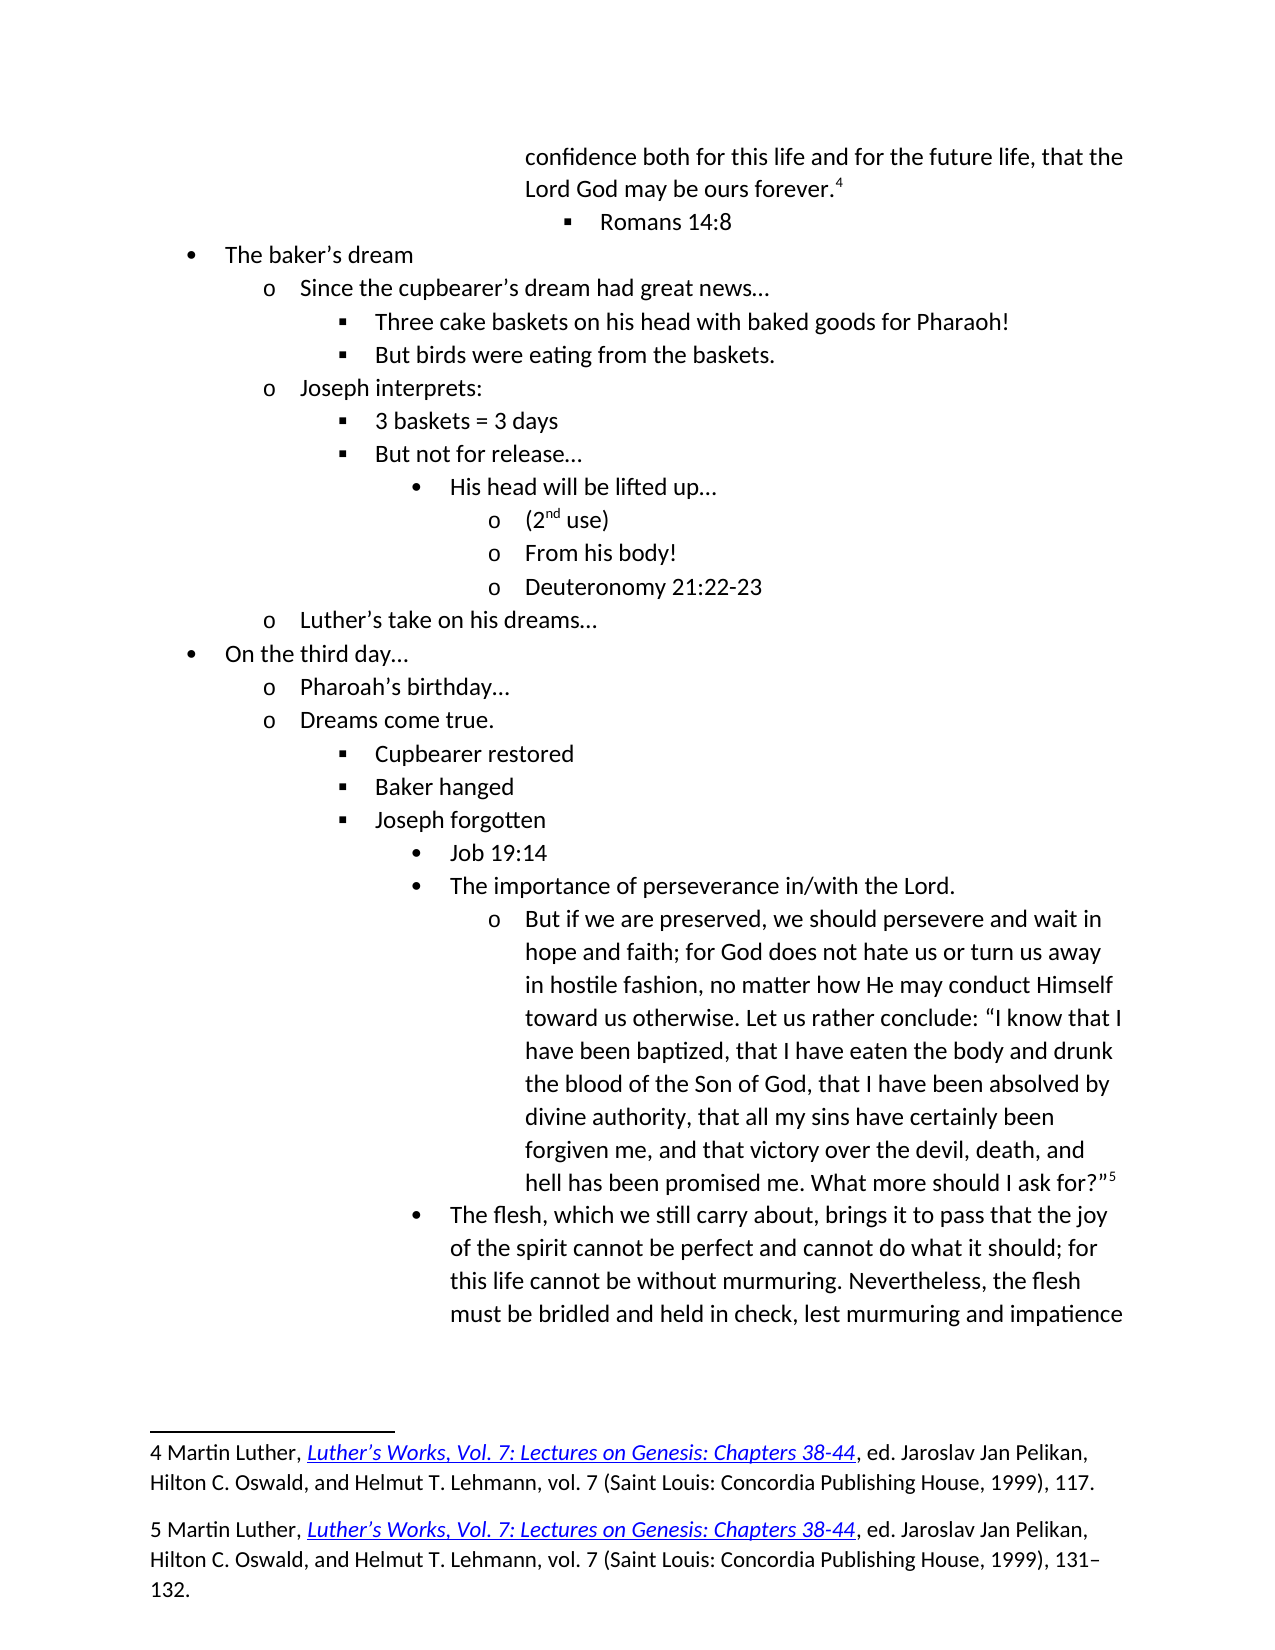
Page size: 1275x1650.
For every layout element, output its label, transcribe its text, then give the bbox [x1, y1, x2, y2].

list The baker’s dream [187, 239, 1125, 270]
list 3 baskets = 3 days [337, 405, 1125, 436]
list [412, 1199, 1125, 1329]
list Luther’s take on his dreams… [262, 604, 1125, 636]
list Dreams come true. [262, 704, 1125, 736]
list Joseph interprets: [262, 372, 1125, 403]
list Joseph forgotten [337, 804, 1125, 834]
list But if we are preserved, we should persevere and wait in hope and faith; for God does not hate us or turn us away in hostile fashion, no matter how He may conduct Himself toward us otherwise. Let us rather conclude: “I know that I have been baptized, that I have eaten the body and drunk the blood of the Son of God, that I have been absolved by divine authority, that all my sins have certainly been forgiven me, and that victory over the devil, death, and hell has been promised me. What more should I ask for?” [487, 903, 1125, 1197]
list Three cake baskets on his head with baked goods for Pharaoh! [337, 306, 1125, 336]
list Deuteronomy 21:22-23 [487, 571, 1125, 602]
list Since the cupbearer’s dream had great news… [262, 272, 1125, 303]
list (2nd use) [487, 504, 1125, 535]
list From his body! [487, 537, 1125, 569]
list Romans 14:8 [562, 206, 1125, 237]
list Job 19:14 [412, 837, 1125, 867]
list But not for release… [337, 438, 1125, 469]
list Baker hanged [337, 771, 1125, 802]
list But birds were eating from the baskets. [337, 339, 1125, 369]
list His head will be lifted up… [412, 471, 1125, 502]
list Pharoah’s birthday… [262, 671, 1125, 702]
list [487, 141, 1125, 204]
list The importance of perseverance in/with the Lord. [412, 870, 1125, 900]
list Cupbearer restored [337, 738, 1125, 769]
list On the third day… [187, 638, 1125, 669]
